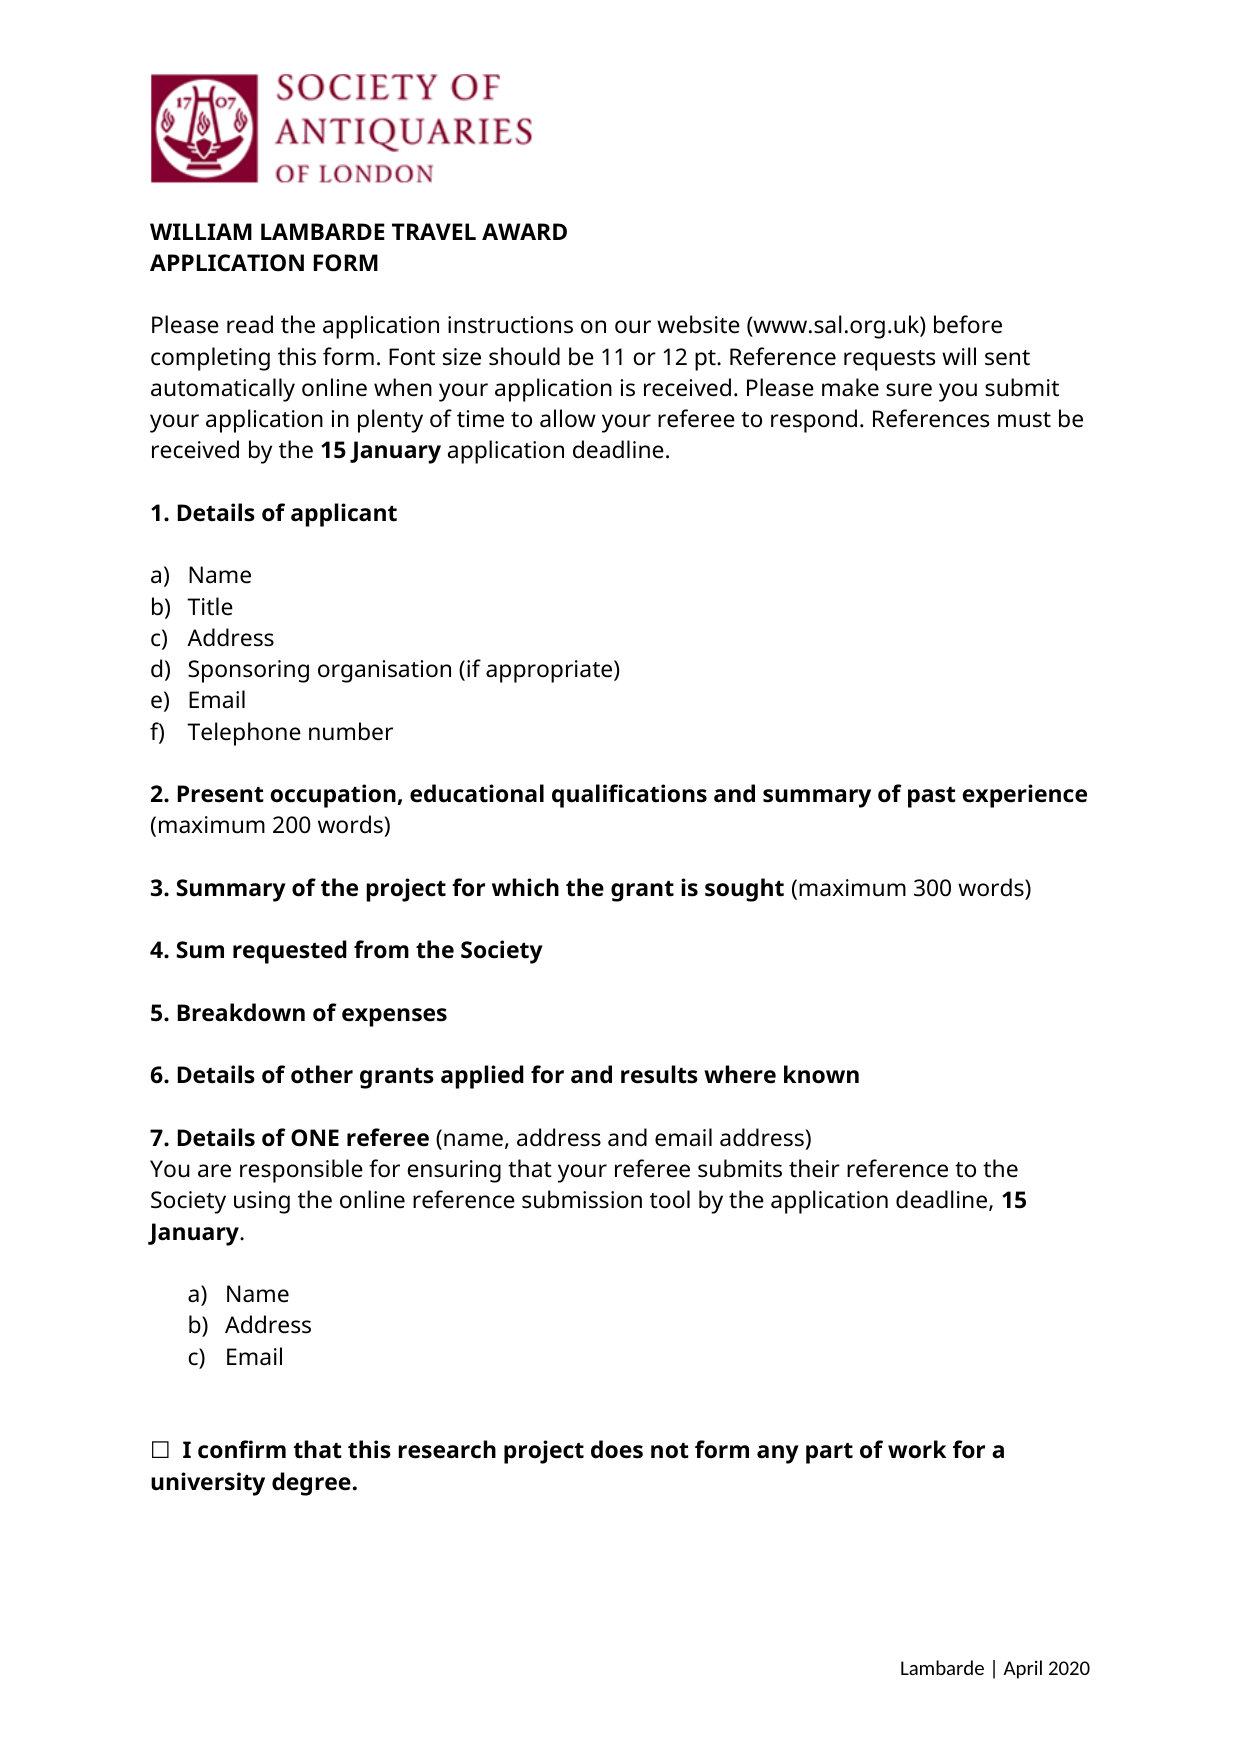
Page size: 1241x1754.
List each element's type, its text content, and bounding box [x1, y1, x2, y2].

list Sponsoring organisation (if appropriate) [150, 653, 1090, 684]
text WILLIAM LAMBARDE TRAVEL AWARD [150, 216, 1090, 247]
text 6. Details of other grants applied for and results where known [150, 1059, 1090, 1091]
list Telephone number [150, 716, 1090, 778]
text 3. Summary of the project for which the grant is sought (maximum 300 words) [150, 872, 1090, 903]
list Address [187, 1309, 1090, 1341]
list Address [150, 622, 1090, 653]
text APPLICATION FORM [150, 247, 1090, 278]
picture [150, 73, 533, 184]
list Name [187, 1278, 1090, 1309]
text 2. Present occupation, educational qualifications and summary of past experience (maximum 200 words) [150, 778, 1090, 841]
list Email [187, 1341, 1090, 1372]
text 4. Sum requested from the Society [150, 934, 1090, 966]
text 1. Details of applicant [150, 497, 1090, 528]
list Name [150, 559, 1090, 591]
list Email [150, 684, 1090, 716]
list Title [150, 591, 1090, 622]
text Please read the application instructions on our website (www.sal.org.uk) before completing this form. Font size should be 11 or 12 pt. Reference requests will sent automatically online when your application is received. Please make sure you submit your application in plenty of time to allow your referee to respond. References must be received by the 15 January application deadline. [150, 309, 1090, 466]
text You are responsible for ensuring that your referee submits their reference to the Society using the online reference submission tool by the application deadline, 15 January. [150, 1153, 1090, 1247]
text 7. Details of ONE referee (name, address and email address) [150, 1122, 1090, 1153]
text 5. Breakdown of expenses [150, 997, 1090, 1028]
text I confirm that this research project does not form any part of work for a university degree. [150, 1434, 1090, 1497]
